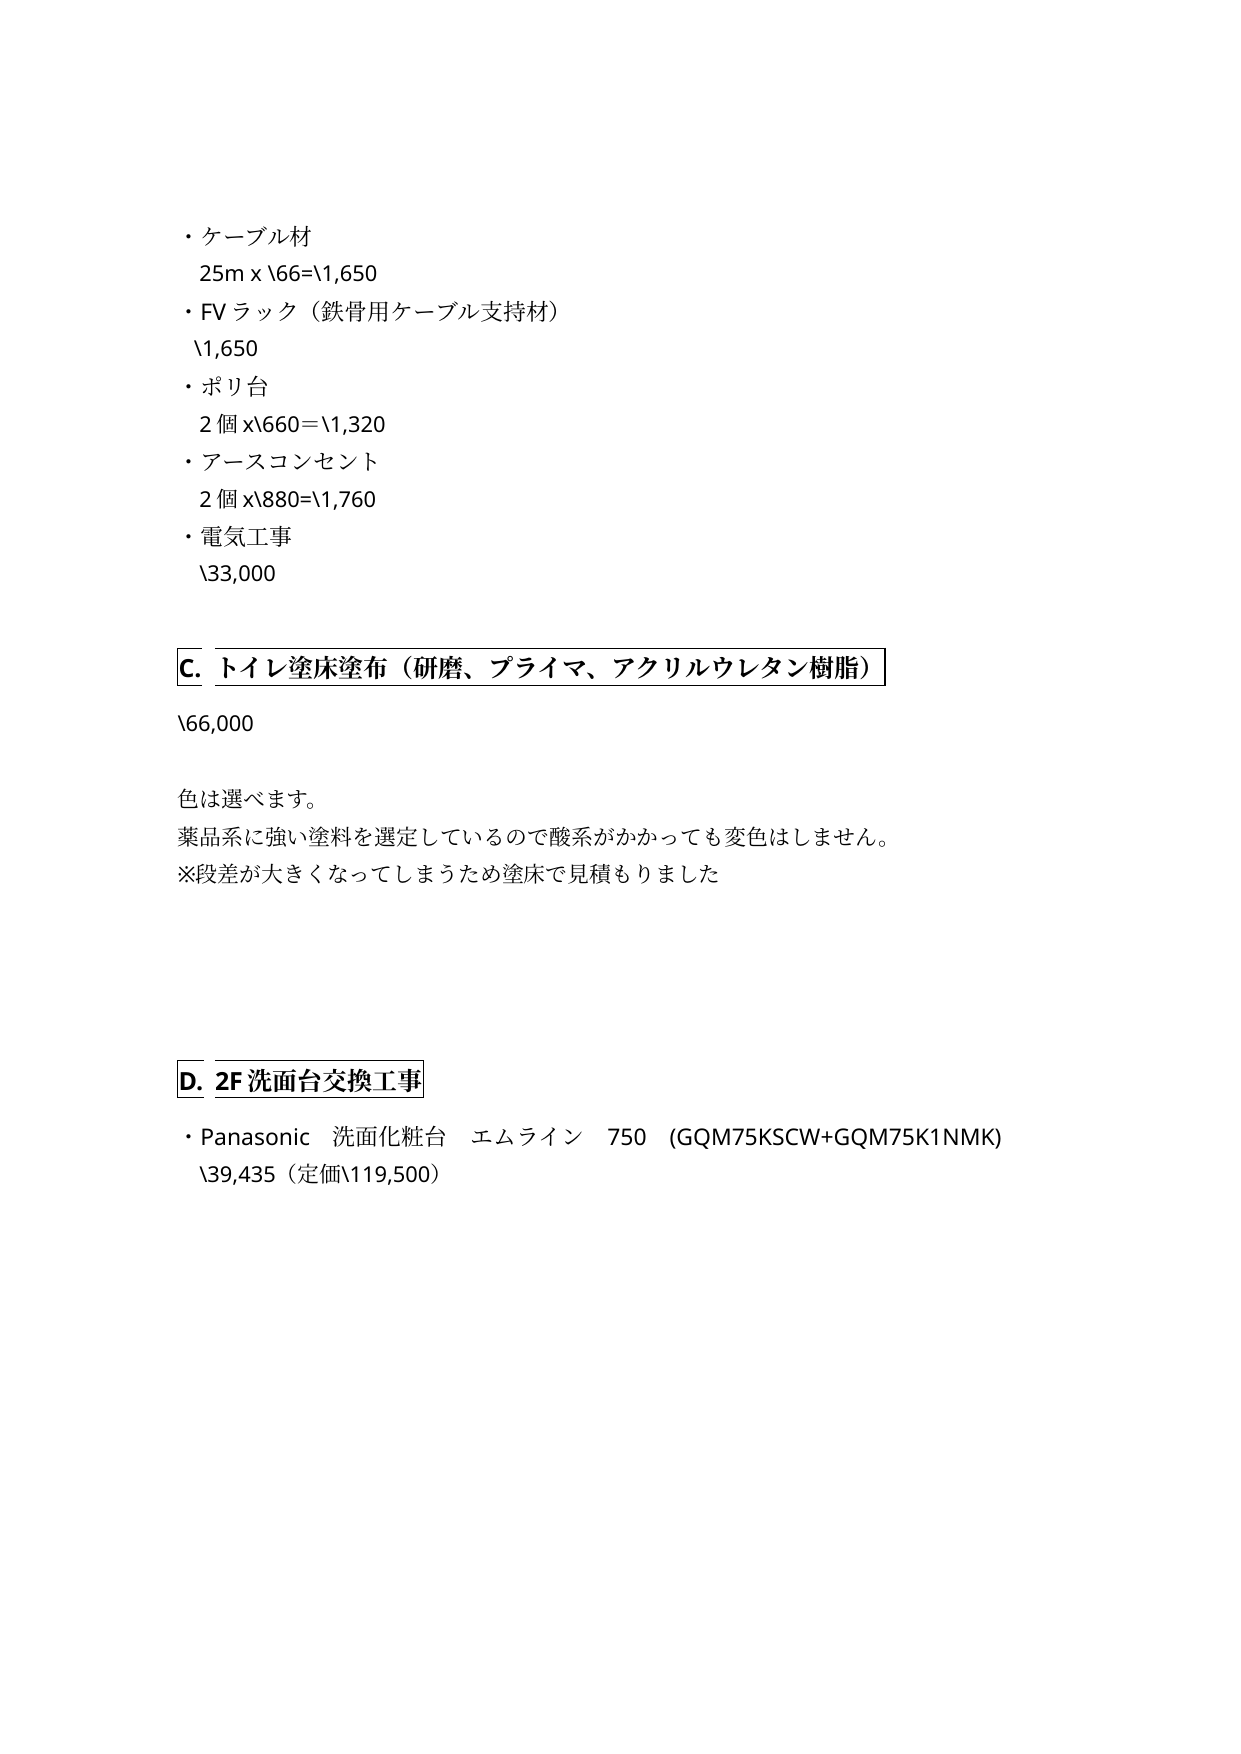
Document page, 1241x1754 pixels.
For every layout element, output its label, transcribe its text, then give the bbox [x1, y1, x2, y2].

text ・ポリ台 [177, 367, 1063, 404]
text \39,435（定価\119,500） [177, 1154, 1063, 1192]
text \66,000 [177, 704, 1063, 742]
text 2個x\880=\1,760 [177, 479, 1063, 517]
text ・アースコンセント [177, 442, 1063, 479]
text 薬品系に強い塗料を選定しているので酸系がかかっても変色はしません。 [177, 817, 1063, 854]
text ※段差が大きくなってしまうため塗床で見積もりました [177, 854, 1063, 892]
text ・ケーブル材 [177, 217, 1063, 254]
text ・FVラック（鉄骨用ケーブル支持材） [177, 292, 1063, 329]
text ・電気工事 [177, 517, 1063, 554]
text 色は選べます。 [177, 779, 1063, 817]
text 2個x\660＝\1,320 [177, 404, 1063, 442]
text 25m x \66=\1,650 [177, 254, 1063, 292]
list トイレ塗床塗布（研磨、プライマ、アクリルウレタン樹脂） [177, 629, 1063, 704]
list 2F洗面台交換工事 [177, 1042, 1063, 1117]
text \33,000 [177, 554, 1063, 592]
text ・Panasonic 洗面化粧台 エムライン 750 (GQM75KSCW+GQM75K1NMK) [177, 1117, 1063, 1154]
text \1,650 [177, 329, 1063, 367]
